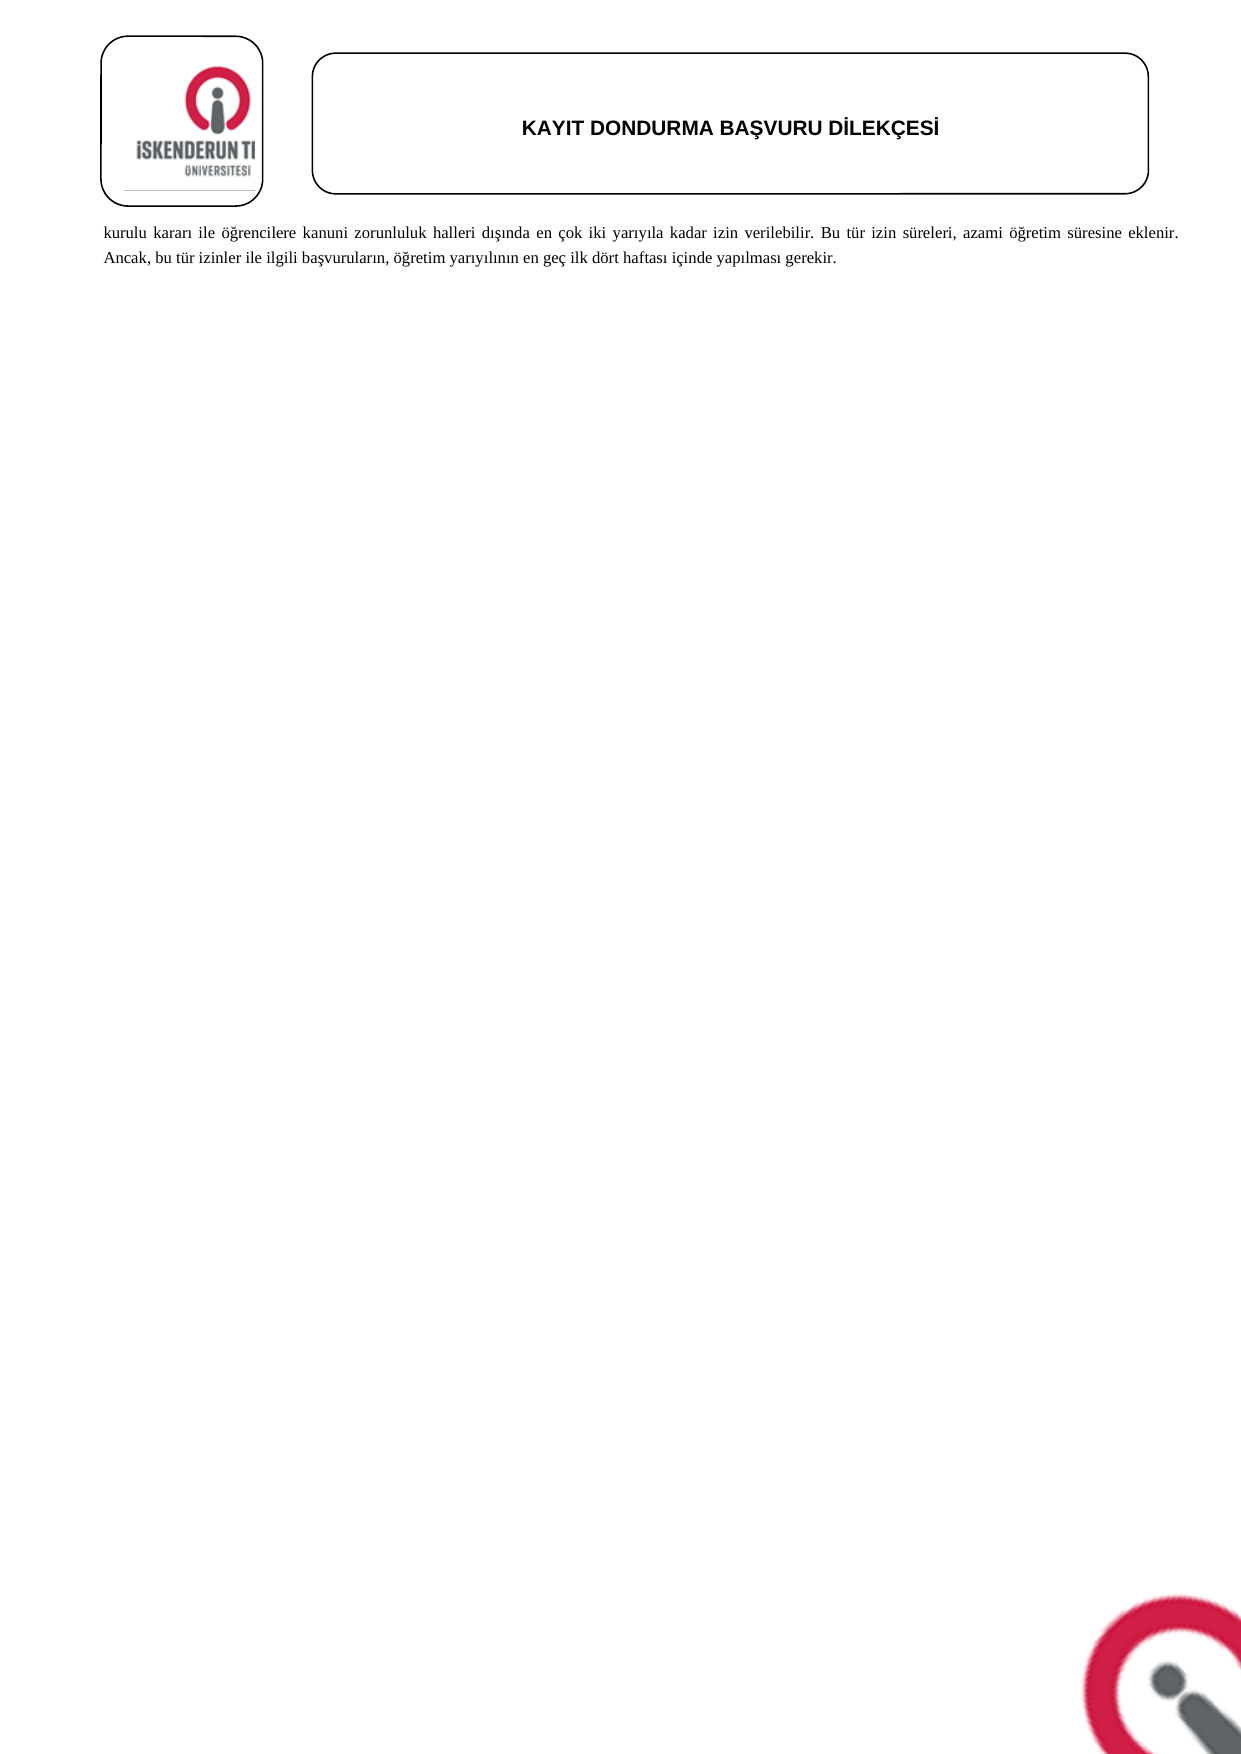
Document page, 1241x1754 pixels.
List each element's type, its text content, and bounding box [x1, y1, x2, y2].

picture [1018, 1534, 1241, 1754]
